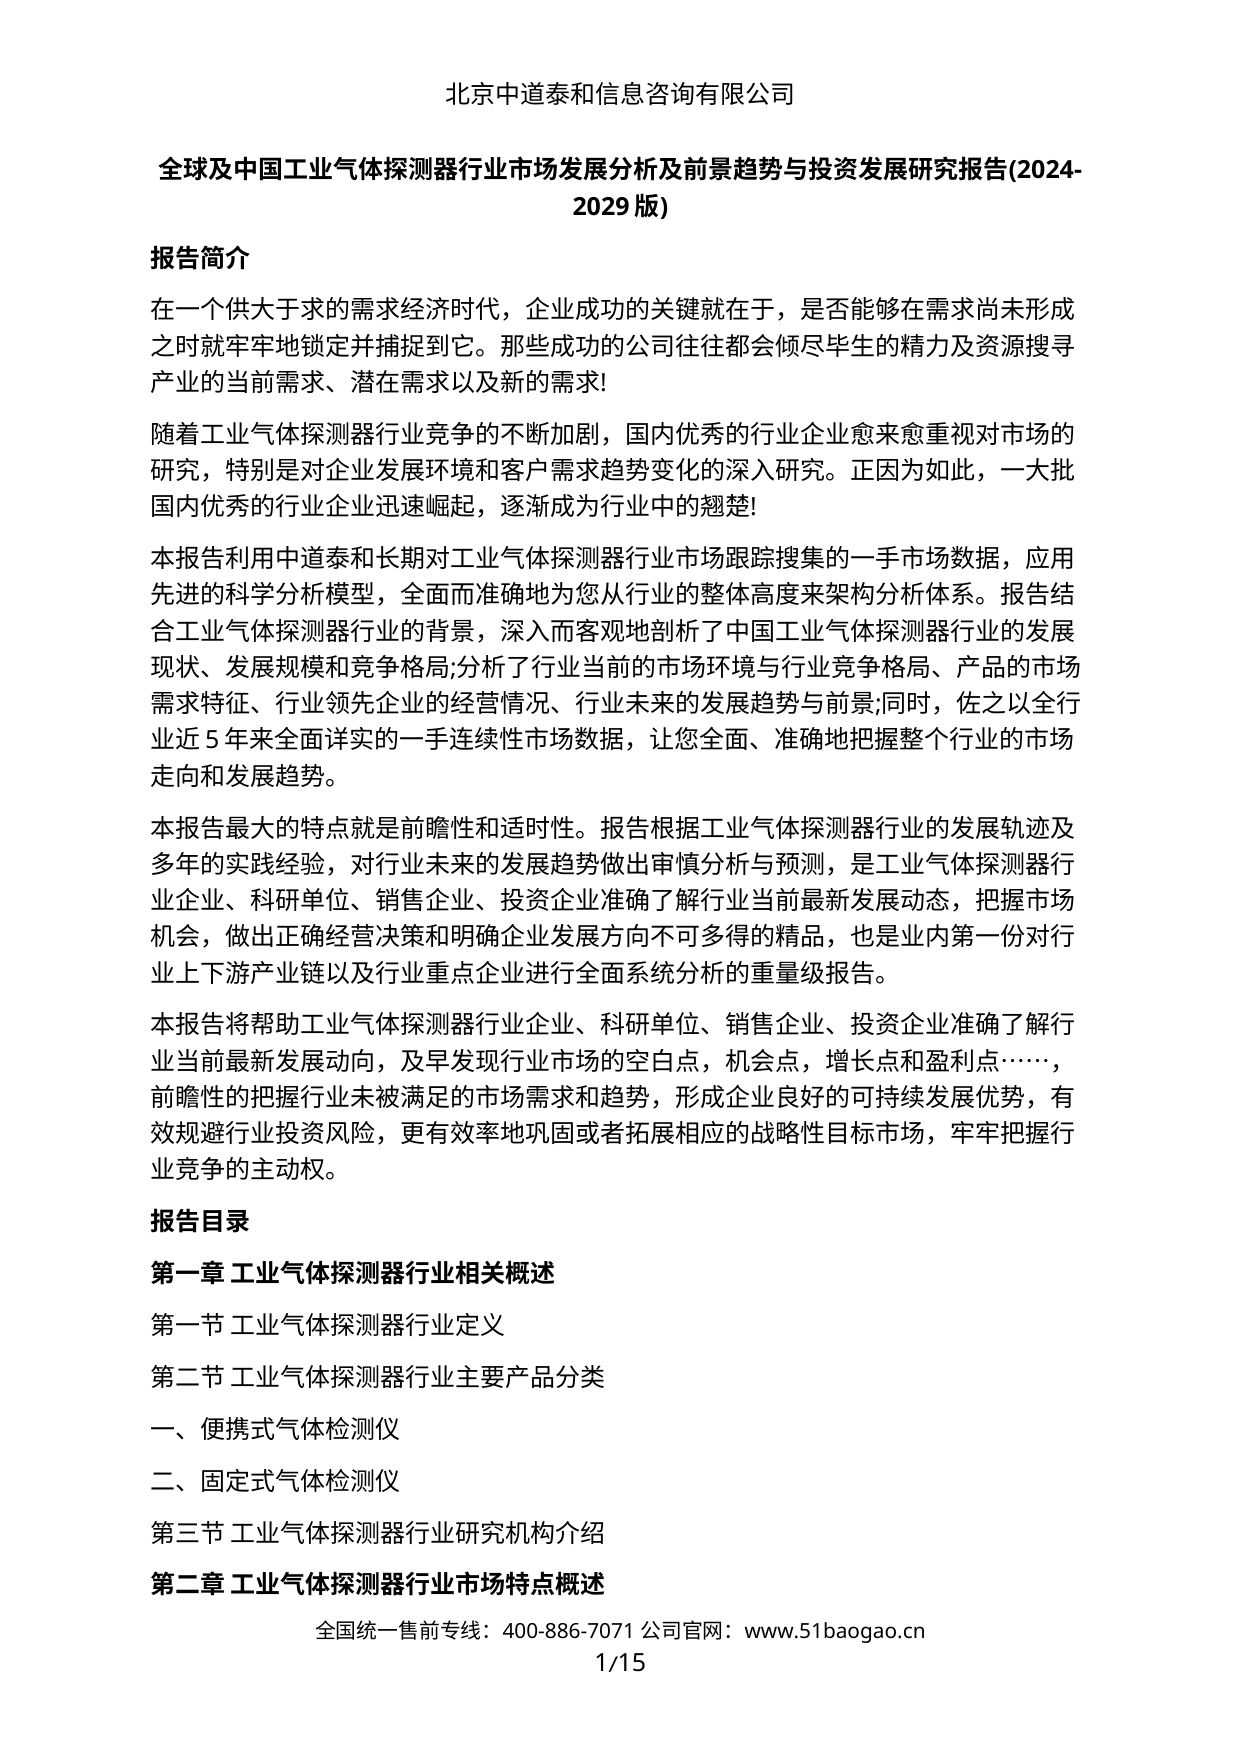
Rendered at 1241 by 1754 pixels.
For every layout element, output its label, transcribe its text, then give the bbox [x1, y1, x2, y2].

text 报告简介 [150, 238, 1090, 274]
text 本报告最大的特点就是前瞻性和适时性。报告根据工业气体探测器行业的发展轨迹及多年的实践经验，对行业未来的发展趋势做出审慎分析与预测，是工业气体探测器行业企业、科研单位、销售企业、投资企业准确了解行业当前最新发展动态，把握市场机会，做出正确经营决策和明确企业发展方向不可多得的精品，也是业内第一份对行业上下游产业链以及行业重点企业进行全面系统分析的重量级报告。 [150, 808, 1090, 989]
text 全球及中国工业气体探测器行业市场发展分析及前景趋势与投资发展研究报告(2024-2029版) [150, 150, 1090, 222]
text 本报告将帮助工业气体探测器行业企业、科研单位、销售企业、投资企业准确了解行业当前最新发展动向，及早发现行业市场的空白点，机会点，增长点和盈利点……，前瞻性的把握行业未被满足的市场需求和趋势，形成企业良好的可持续发展优势，有效规避行业投资风险，更有效率地巩固或者拓展相应的战略性目标市场，牢牢把握行业竞争的主动权。 [150, 1005, 1090, 1186]
text 第一节 工业气体探测器行业定义 [150, 1306, 1090, 1342]
text 随着工业气体探测器行业竞争的不断加剧，国内优秀的行业企业愈来愈重视对市场的研究，特别是对企业发展环境和客户需求趋势变化的深入研究。正因为如此，一大批国内优秀的行业企业迅速崛起，逐渐成为行业中的翘楚! [150, 414, 1090, 523]
text 在一个供大于求的需求经济时代，企业成功的关键就在于，是否能够在需求尚未形成之时就牢牢地锁定并捕捉到它。那些成功的公司往往都会倾尽毕生的精力及资源搜寻产业的当前需求、潜在需求以及新的需求! [150, 290, 1090, 399]
text 二、固定式气体检测仪 [150, 1461, 1090, 1497]
text 报告目录 [150, 1202, 1090, 1238]
text 一、便携式气体检测仪 [150, 1409, 1090, 1446]
text 第三节 工业气体探测器行业研究机构介绍 [150, 1513, 1090, 1549]
text 第二节 工业气体探测器行业主要产品分类 [150, 1357, 1090, 1394]
text 第二章 工业气体探测器行业市场特点概述 [150, 1565, 1090, 1601]
text 第一章 工业气体探测器行业相关概述 [150, 1254, 1090, 1290]
text 本报告利用中道泰和长期对工业气体探测器行业市场跟踪搜集的一手市场数据，应用先进的科学分析模型，全面而准确地为您从行业的整体高度来架构分析体系。报告结合工业气体探测器行业的背景，深入而客观地剖析了中国工业气体探测器行业的发展现状、发展规模和竞争格局;分析了行业当前的市场环境与行业竞争格局、产品的市场需求特征、行业领先企业的经营情况、行业未来的发展趋势与前景;同时，佐之以全行业近5年来全面详实的一手连续性市场数据，让您全面、准确地把握整个行业的市场走向和发展趋势。 [150, 539, 1090, 792]
